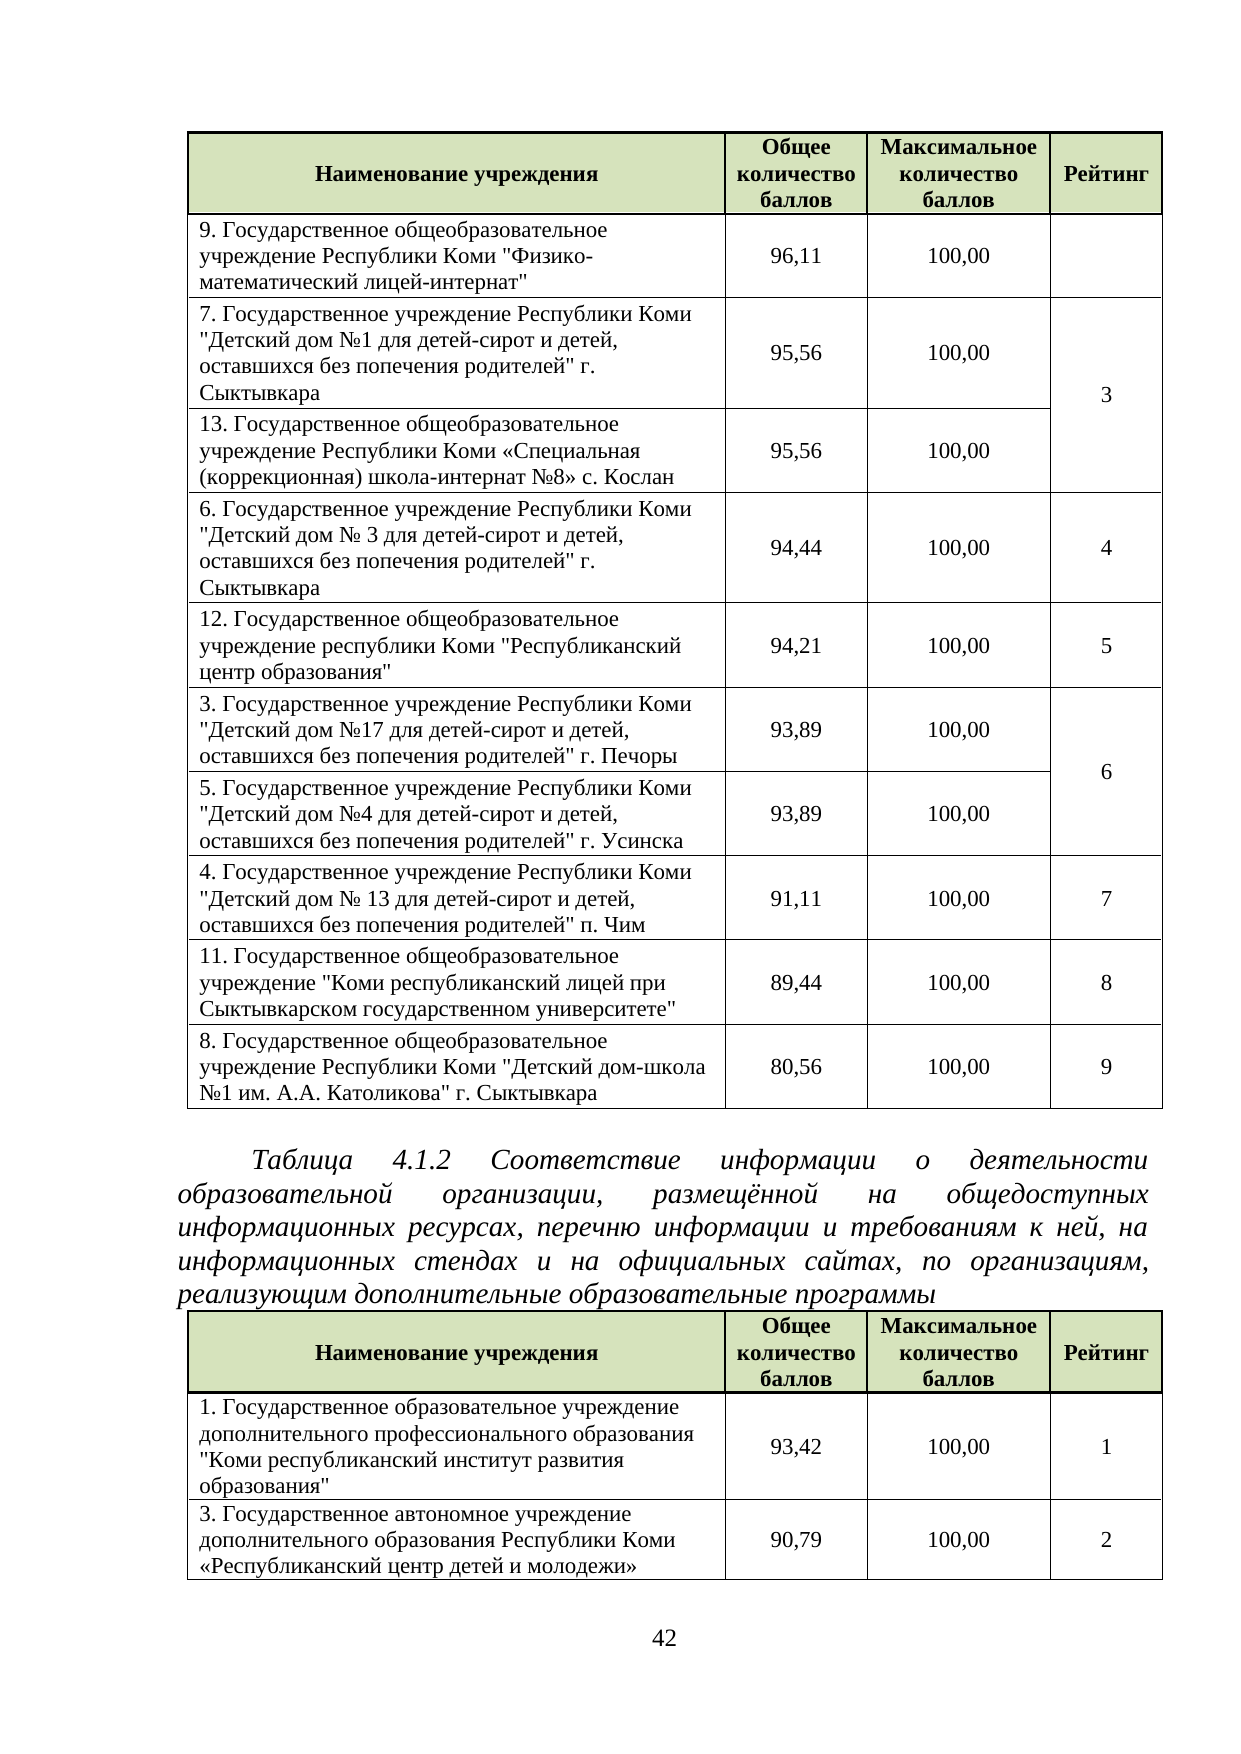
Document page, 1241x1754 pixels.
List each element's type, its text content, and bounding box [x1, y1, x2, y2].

table_header Наименование учреждения [189, 134, 724, 212]
table_cell 1 [1051, 1394, 1162, 1499]
table_header Максимальное количество баллов [868, 1312, 1049, 1391]
table_cell 3. Государственное учреждение Республики Коми "Детский дом №17 для детей-сирот и детей, оставшихся без попечения родителей" г. Печоры [188, 687, 725, 771]
table_cell 95,56 [726, 298, 867, 407]
table_cell 100,00 [868, 409, 1050, 492]
table_cell 2 [1051, 1499, 1162, 1579]
table_cell 7. Государственное учреждение Республики Коми "Детский дом №1 для детей-сирот и детей, оставшихся без попечения родителей" г. Сыктывкара [188, 297, 725, 407]
table_cell 3 [1051, 297, 1162, 492]
table_cell 80,56 [726, 1025, 867, 1108]
table_cell 5 [1051, 602, 1162, 687]
table_cell 9. Государственное общеобразовательное учреждение Республики Коми "Физико-математический лицей-интернат" [188, 215, 725, 297]
table_cell 13. Государственное общеобразовательное учреждение Республики Коми «Специальная (коррекционная) школа-интернат №8» с. Кослан [188, 408, 725, 492]
table_cell 91,11 [726, 856, 867, 939]
table_cell 100,00 [868, 298, 1050, 407]
table_cell 95,56 [726, 409, 867, 492]
table_cell 90,79 [726, 1500, 867, 1579]
table_cell 100,00 [868, 1394, 1050, 1499]
table_header Рейтинг [1051, 1312, 1161, 1391]
table_cell 93,89 [726, 772, 867, 855]
table_cell 94,21 [726, 603, 867, 687]
table_cell 100,00 [868, 603, 1050, 687]
table_cell 1. Государственное образовательное учреждение дополнительного профессионального образования "Коми республиканский институт развития образования" [188, 1394, 725, 1499]
table_cell 100,00 [868, 856, 1050, 939]
table_header Максимальное количество баллов [868, 134, 1049, 212]
table_cell 100,00 [868, 1500, 1050, 1579]
table_cell 100,00 [868, 772, 1050, 855]
table_cell 4. Государственное учреждение Республики Коми "Детский дом № 13 для детей-сирот и детей, оставшихся без попечения родителей" п. Чим [188, 855, 725, 939]
table_cell 93,42 [726, 1394, 867, 1499]
table_cell 12. Государственное общеобразовательное учреждение республики Коми "Республиканский центр образования" [188, 602, 725, 687]
table_cell 2 [1051, 215, 1162, 297]
table_header Наименование учреждения [189, 1312, 724, 1391]
table_cell 8. Государственное общеобразовательное учреждение Республики Коми "Детский дом-школа №1 им. А.А. Католикова" г. Сыктывкара [188, 1024, 725, 1108]
table_cell 6. Государственное учреждение Республики Коми "Детский дом № 3 для детей-сирот и детей, оставшихся без попечения родителей" г. Сыктывкара [188, 492, 725, 602]
table_cell 96,11 [726, 215, 867, 297]
table_header Общее количество баллов [726, 134, 866, 212]
text Таблица 4.1.2 Соответствие информации о деятельности образовательной организации, размещённой на общедоступных информационных ресурсах, перечню информации и требованиям к ней, на информационных стендах и на официальных сайтах, по организациям, реализующим дополнительные образовательные программы [177, 1142, 1152, 1310]
table_cell 5. Государственное учреждение Республики Коми "Детский дом №4 для детей-сирот и детей, оставшихся без попечения родителей" г. Усинска [188, 771, 725, 855]
table_cell 7 [1051, 855, 1162, 939]
table_cell 89,44 [726, 940, 867, 1024]
table_cell 9 [1051, 1024, 1162, 1108]
table_cell 3. Государственное автономное учреждение дополнительного образования Республики Коми «Республиканский центр детей и молодежи» [188, 1499, 725, 1579]
table_cell 93,89 [726, 688, 867, 771]
table_header Общее количество баллов [726, 1312, 866, 1391]
table_cell 8 [1051, 939, 1162, 1024]
table_cell 6 [1051, 687, 1162, 855]
table_cell 94,44 [726, 493, 867, 602]
table_cell 100,00 [868, 940, 1050, 1024]
table_cell 11. Государственное общеобразовательное учреждение "Коми республиканский лицей при Сыктывкарском государственном университете" [188, 939, 725, 1024]
table_cell 4 [1051, 492, 1162, 602]
table_cell 100,00 [868, 215, 1050, 297]
table_cell 100,00 [868, 688, 1050, 771]
table_cell 100,00 [868, 493, 1050, 602]
table_cell 100,00 [868, 1025, 1050, 1108]
table_header Рейтинг [1051, 134, 1161, 212]
